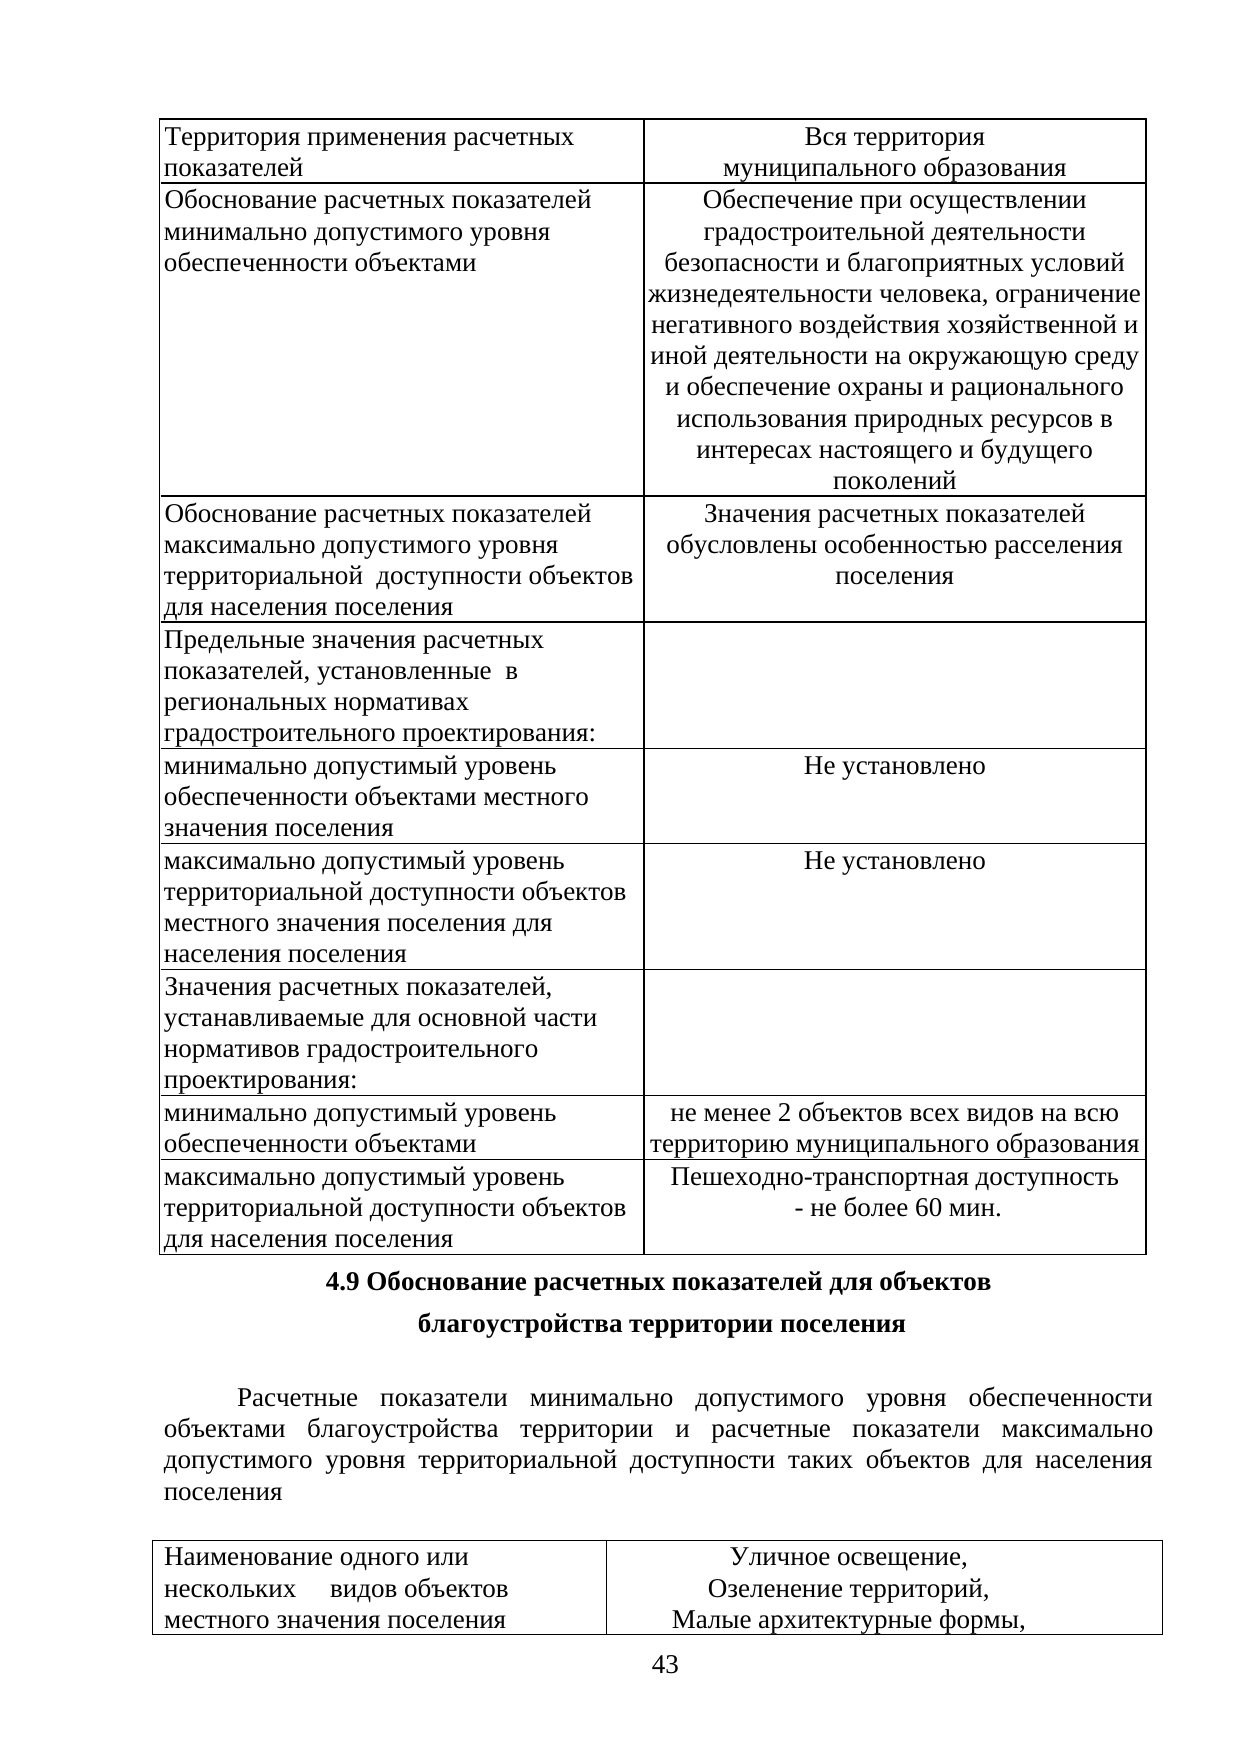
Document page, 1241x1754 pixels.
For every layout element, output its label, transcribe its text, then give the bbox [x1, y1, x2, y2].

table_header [607, 1541, 1162, 1634]
table_cell не менее 2 объектов всех видов на всю территорию муниципального образования [645, 1096, 1145, 1158]
table_cell Не установлено [645, 749, 1145, 842]
table_cell максимально допустимый уровень территориальной доступности объектов для населения поселения [160, 1160, 643, 1253]
table_cell [645, 970, 1145, 1095]
table_cell Обоснование расчетных показателей максимально допустимого уровня территориальной доступности объектов для населения поселения [160, 496, 643, 621]
table_cell минимально допустимый уровень обеспеченности объектами [160, 1096, 643, 1158]
text благоустройства территории поселения [163, 1306, 1154, 1339]
table_cell минимально допустимый уровень обеспеченности объектами местного значения поселения [160, 749, 643, 842]
table_cell Территория применения расчетных показателей [160, 120, 643, 182]
table_cell максимально допустимый уровень территориальной доступности объектов местного значения поселения для населения поселения [160, 844, 643, 968]
table_cell Обеспечение при осуществлении градостроительной деятельности безопасности и благоприятных условий жизнедеятельности человека, ограничение негативного воздействия хозяйственной и иной деятельности на окружающую среду и обеспечение охраны и рационального использования природных ресурсов в интересах настоящего и будущего поколений [645, 184, 1145, 495]
table_cell Обоснование расчетных показателей минимально допустимого уровня обеспеченности объектами [160, 183, 643, 495]
table_cell Значения расчетных показателей обусловлены особенностью расселения поселения [645, 497, 1145, 621]
table_cell Пешеходно-транспортная доступность - не более 60 мин. [645, 1160, 1145, 1253]
table_cell Вся территория муниципального образования [645, 120, 1145, 182]
table_cell [645, 623, 1145, 747]
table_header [153, 1541, 606, 1634]
text Расчетные показатели минимально допустимого уровня обеспеченности объектами благоустройства территории и расчетные показатели максимально допустимого уровня территориальной доступности таких объектов для населения поселения [163, 1381, 1154, 1506]
text 4.9 Обоснование расчетных показателей для объектов [163, 1264, 1154, 1297]
table_cell Предельные значения расчетных показателей, установленные в региональных нормативах градостроительного проектирования: [160, 622, 643, 747]
table_cell Не установлено [645, 844, 1145, 968]
table_cell Значения расчетных показателей, устанавливаемые для основной части нормативов градостроительного проектирования: [160, 970, 643, 1095]
